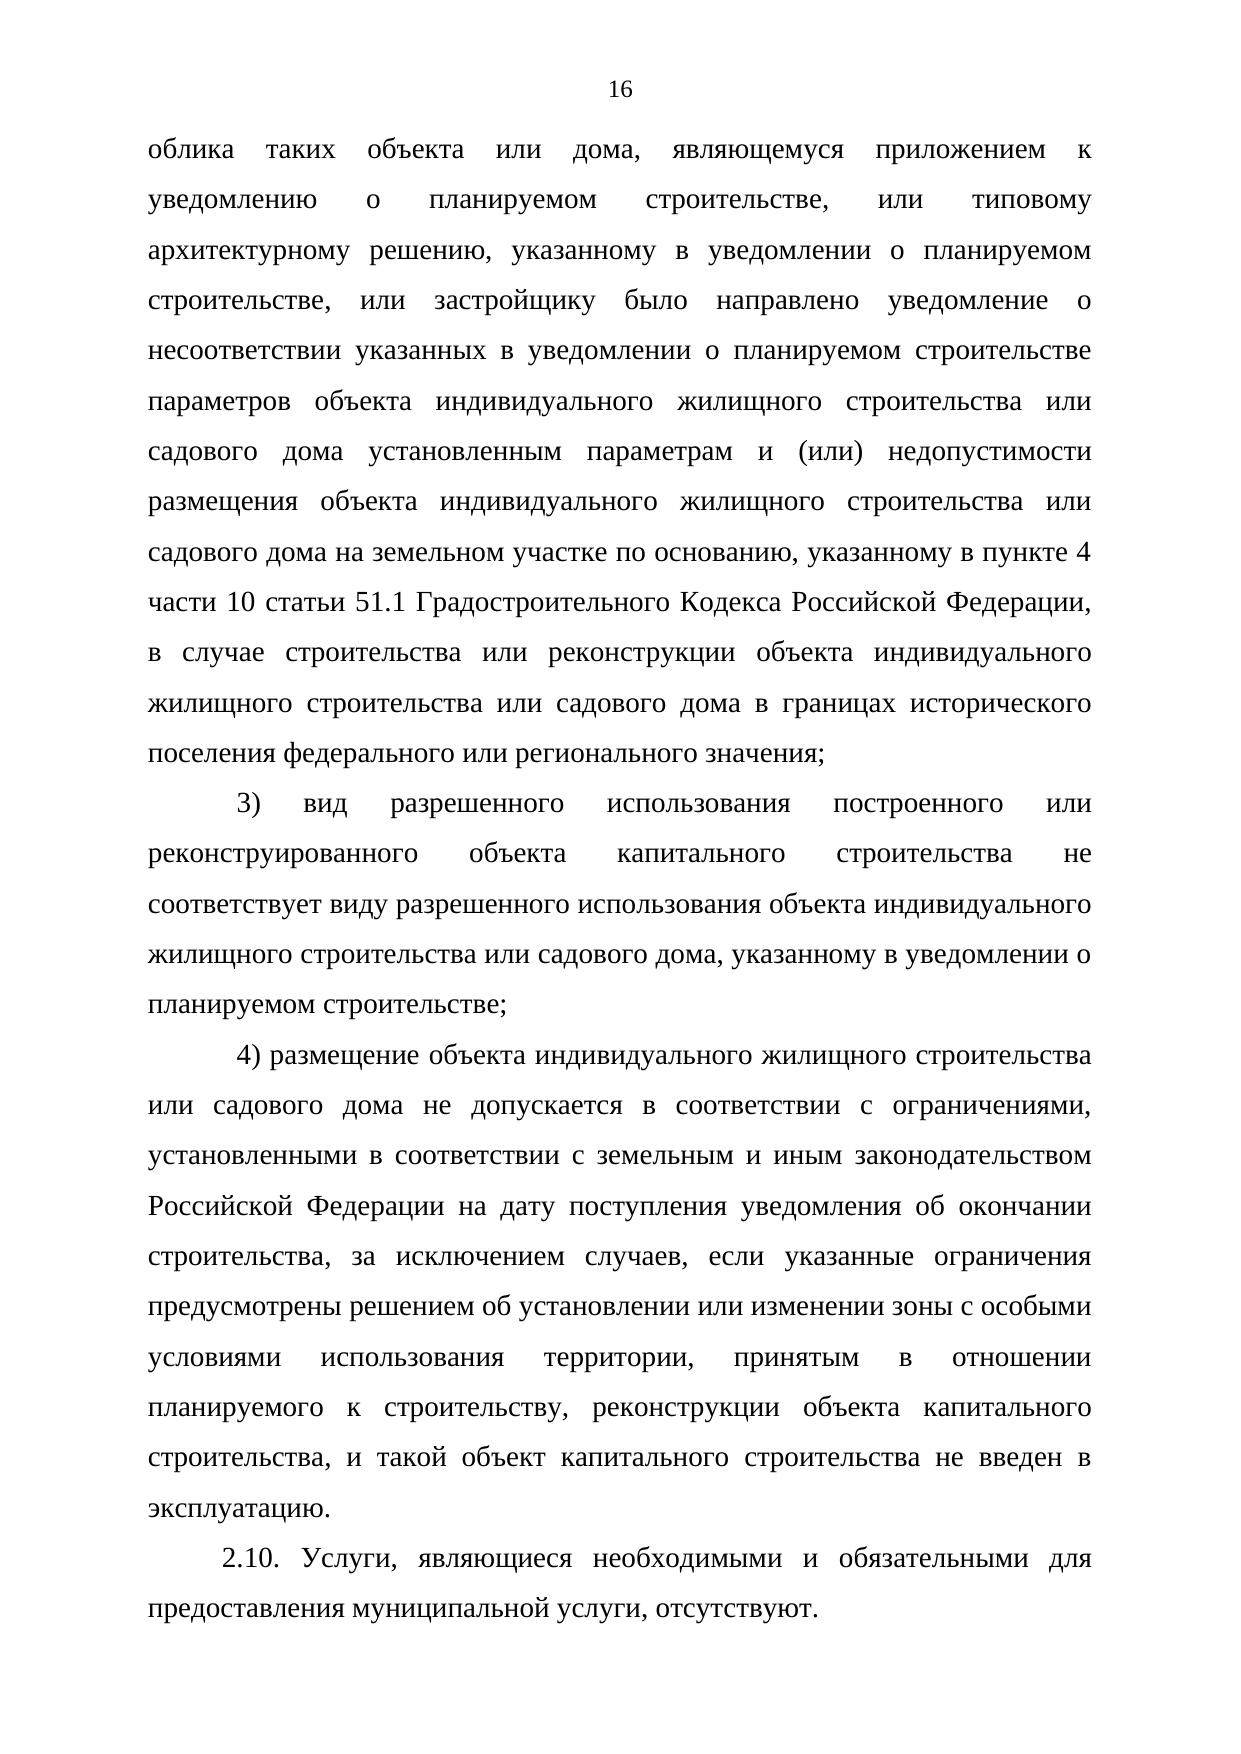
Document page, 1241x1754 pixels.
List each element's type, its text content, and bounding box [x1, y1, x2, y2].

text 2.10. Услуги, являющиеся необходимыми и обязательными для предоставления муниципальной услуги, отсутствуют. [148, 1540, 1092, 1624]
text 3) вид разрешенного использования построенного или реконструированного объекта капитального строительства не соответствует виду разрешенного использования объекта индивидуального жилищного строительства или садового дома, указанному в уведомлении о планируемом строительстве; [148, 785, 1092, 1020]
text 4) размещение объекта индивидуального жилищного строительства или садового дома не допускается в соответствии с ограничениями, установленными в соответствии с земельным и иным законодательством Российской Федерации на дату поступления уведомления об окончании строительства, за исключением случаев, если указанные ограничения предусмотрены решением об установлении или изменении зоны с особыми условиями использования территории, принятым в отношении планируемого к строительству, реконструкции объекта капитального строительства, и такой объект капитального строительства не введен в эксплуатацию. [148, 1037, 1092, 1523]
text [148, 131, 1092, 768]
